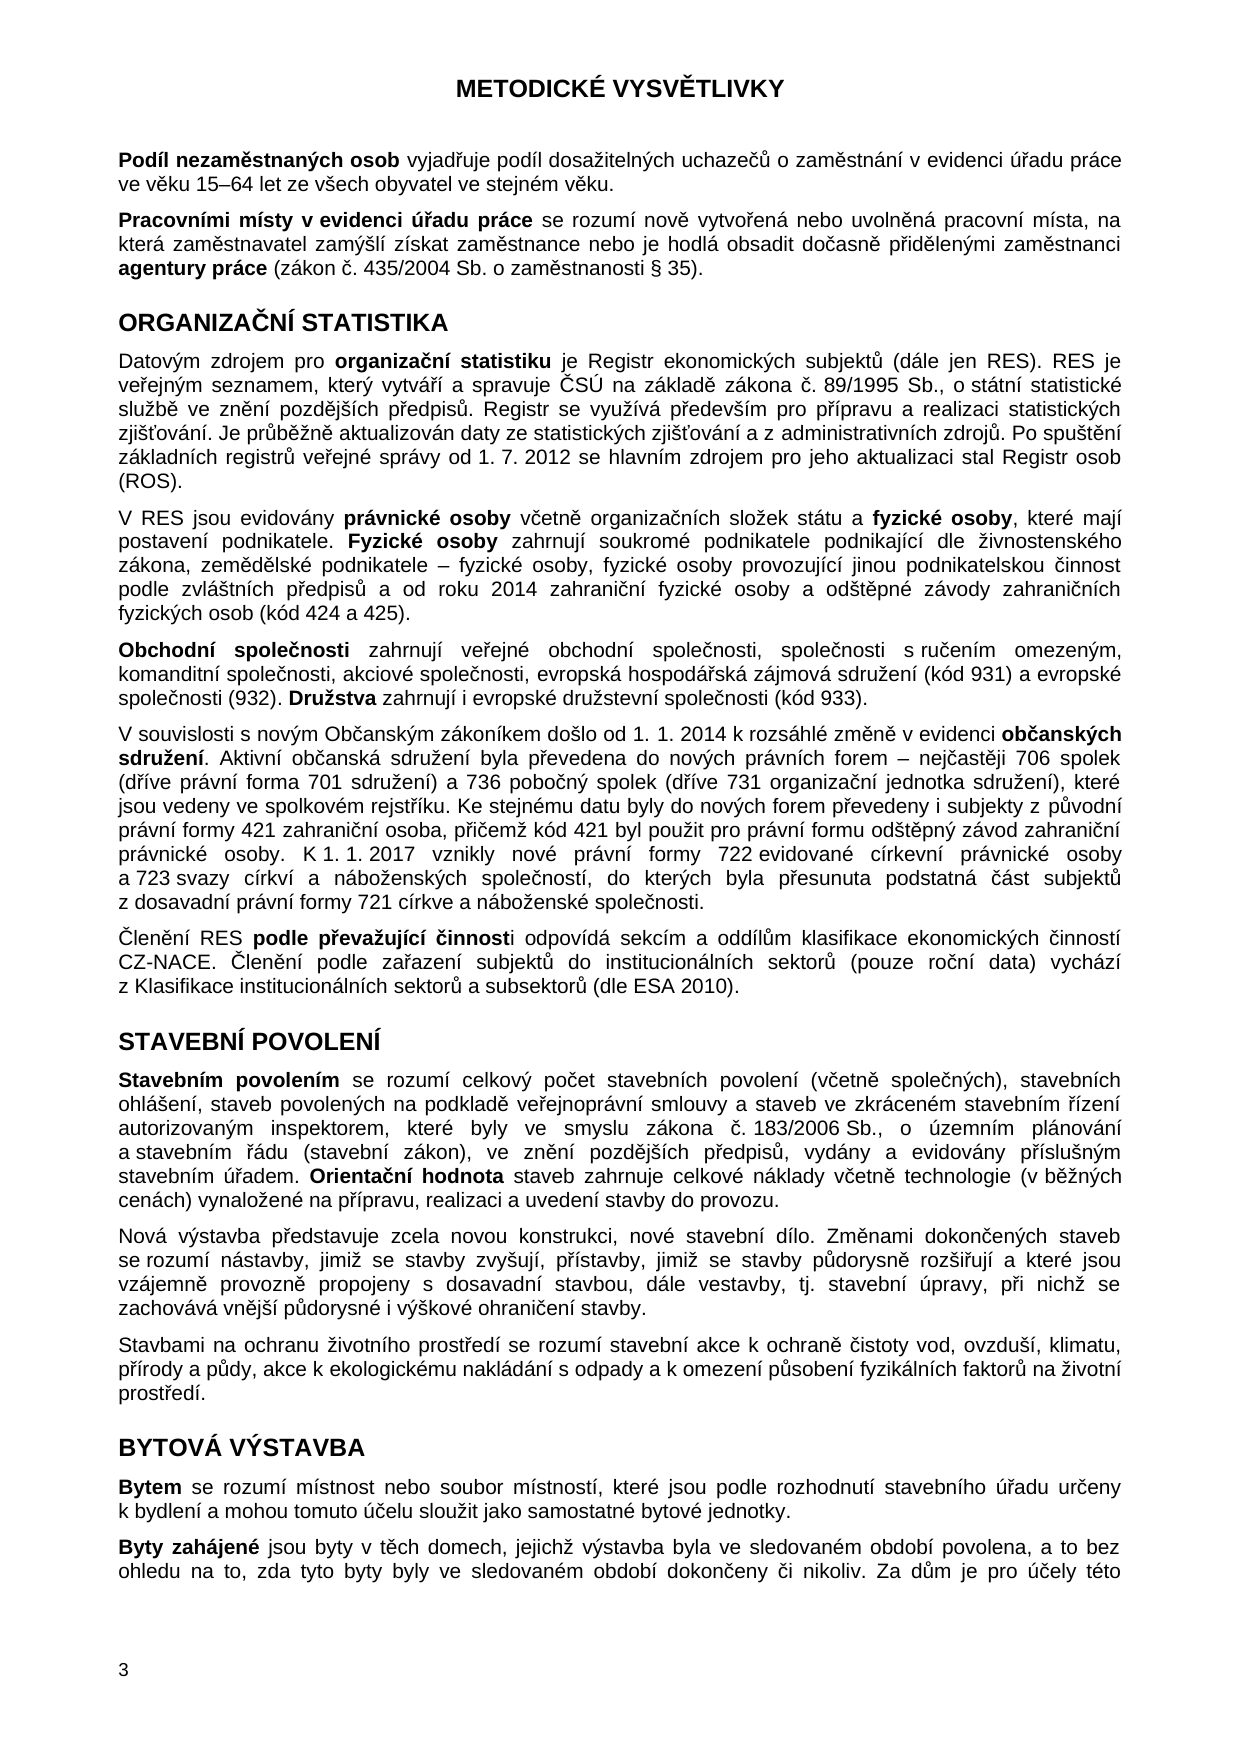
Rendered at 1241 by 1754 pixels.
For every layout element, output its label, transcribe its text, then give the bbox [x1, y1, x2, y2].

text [118, 1535, 1122, 1583]
text Nová výstavba představuje zcela novou konstrukci, nové stavební dílo. Změnami dokončených staveb se rozumí nástavby, jimiž se stavby zvyšují, přístavby, jimiž se stavby půdorysně rozšiřují a které jsou vzájemně provozně propojeny s dosavadní stavbou, dále vestavby, tj. stavební úpravy, při nichž se zachovává vnější půdorysné i výškové ohraničení stavby. [118, 1224, 1122, 1320]
subtitle BYTOVÁ VÝSTAVBA [118, 1433, 1122, 1462]
text Datovým zdrojem pro organizační statistiku je Registr ekonomických subjektů (dále jen RES). RES je veřejným seznamem, který vytváří a spravuje ČSÚ na základě zákona č. 89/1995 Sb., o státní statistické službě ve znění pozdějších předpisů. Registr se využívá především pro přípravu a realizaci statistických zjišťování. Je průběžně aktualizován daty ze statistických zjišťování a z administrativních zdrojů. Po spuštění základních registrů veřejné správy od 1. 7. 2012 se hlavním zdrojem pro jeho aktualizaci stal Registr osob (ROS). [118, 349, 1122, 493]
text Podíl nezaměstnaných osob vyjadřuje podíl dosažitelných uchazečů o zaměstnání v evidenci úřadu práce ve věku 15–64 let ze všech obyvatel ve stejném věku. [118, 148, 1122, 196]
text V souvislosti s novým Občanským zákoníkem došlo od 1. 1. 2014 k rozsáhlé změně v evidenci občanských sdružení. Aktivní občanská sdružení byla převedena do nových právních forem – nejčastěji 706 spolek (dříve právní forma 701 sdružení) a 736 pobočný spolek (dříve 731 organizační jednotka sdružení), které jsou vedeny ve spolkovém rejstříku. Ke stejnému datu byly do nových forem převedeny i subjekty z původní právní formy 421 zahraniční osoba, přičemž kód 421 byl použit pro právní formu odštěpný závod zahraniční právnické osoby. K 1. 1. 2017 vznikly nové právní formy 722 evidované církevní právnické osoby a 723 svazy církví a náboženských společností, do kterých byla přesunuta podstatná část subjektů z dosavadní právní formy 721 církve a náboženské společnosti. [118, 722, 1122, 914]
text Bytem se rozumí místnost nebo soubor místností, které jsou podle rozhodnutí stavebního úřadu určeny k bydlení a mohou tomuto účelu sloužit jako samostatné bytové jednotky. [118, 1474, 1122, 1522]
subtitle STAVEBNÍ POVOLENÍ [118, 1027, 1122, 1056]
text Pracovními místy v evidenci úřadu práce se rozumí nově vytvořená nebo uvolněná pracovní místa, na která zaměstnavatel zamýšlí získat zaměstnance nebo je hodlá obsadit dočasně přidělenými zaměstnanci agentury práce (zákon č. 435/2004 Sb. o zaměstnanosti § 35). [118, 208, 1122, 280]
text Členění RES podle převažující činnosti odpovídá sekcím a oddílům klasifikace ekonomických činností CZ-NACE. Členění podle zařazení subjektů do institucionálních sektorů (pouze roční data) vychází z Klasifikace institucionálních sektorů a subsektorů (dle ESA 2010). [118, 926, 1122, 998]
subtitle ORGANIZAČNÍ STATISTIKA [118, 308, 1122, 337]
text Stavbami na ochranu životního prostředí se rozumí stavební akce k ochraně čistoty vod, ovzduší, klimatu, přírody a půdy, akce k ekologickému nakládání s odpady a k omezení působení fyzikálních faktorů na životní prostředí. [118, 1333, 1122, 1404]
text V RES jsou evidovány právnické osoby včetně organizačních složek státu a fyzické osoby, které mají postavení podnikatele. Fyzické osoby zahrnují soukromé podnikatele podnikající dle živnostenského zákona, zemědělské podnikatele – fyzické osoby, fyzické osoby provozující jinou podnikatelskou činnost podle zvláštních předpisů a od roku 2014 zahraniční fyzické osoby a odštěpné závody zahraničních fyzických osob (kód 424 a 425). [118, 505, 1122, 625]
text Obchodní společnosti zahrnují veřejné obchodní společnosti, společnosti s ručením omezeným, komanditní společnosti, akciové společnosti, evropská hospodářská zájmová sdružení (kód 931) a evropské společnosti (932). Družstva zahrnují i evropské družstevní společnosti (kód 933). [118, 638, 1122, 709]
text Stavebním povolením se rozumí celkový počet stavebních povolení (včetně společných), stavebních ohlášení, staveb povolených na podkladě veřejnoprávní smlouvy a staveb ve zkráceném stavebním řízení autorizovaným inspektorem, které byly ve smyslu zákona č. 183/2006 Sb., o územním plánování a stavebním řádu (stavební zákon), ve znění pozdějších předpisů, vydány a evidovány příslušným stavebním úřadem. Orientační hodnota staveb zahrnuje celkové náklady včetně technologie (v běžných cenách) vynaložené na přípravu, realizaci a uvedení stavby do provozu. [118, 1068, 1122, 1212]
